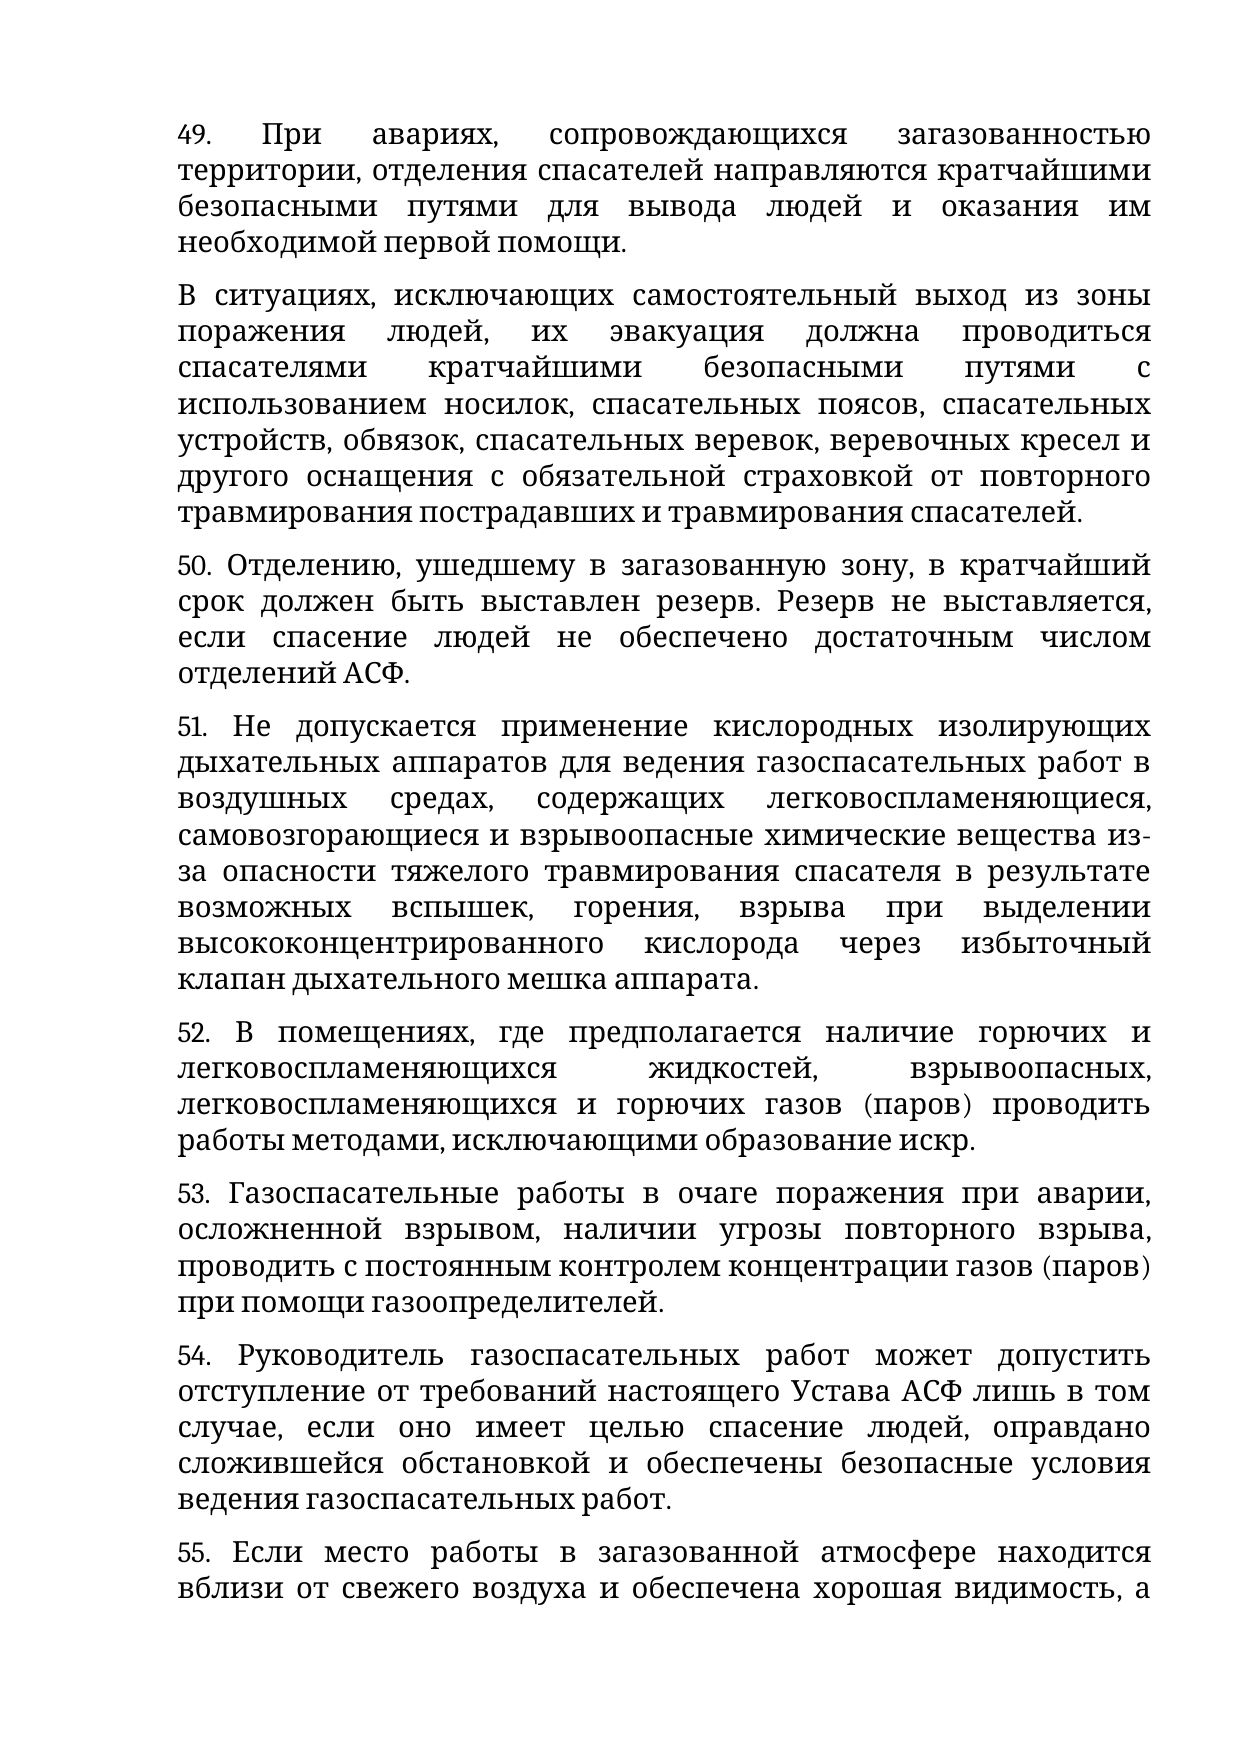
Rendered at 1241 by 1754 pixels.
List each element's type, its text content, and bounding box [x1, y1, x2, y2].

text 52. В помещениях, где предполагается наличие горючих и легковоспламеняющихся жидкостей, взрывоопасных, легковоспламеняющихся и горючих газов (паров) проводить работы методами, исключающими образование искр. [177, 1016, 1152, 1158]
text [177, 1536, 1152, 1606]
text 51. Не допускается применение кислородных изолирующих дыхательных аппаратов для ведения газоспасательных работ в воздушных средах, содержащих легковоспламеняющиеся, самовозгорающиеся и взрывоопасные химические вещества из-за опасности тяжелого травмирования спасателя в результате возможных вспышек, горения, взрыва при выделении высококонцентрированного кислорода через избыточный клапан дыхательного мешка аппарата. [177, 710, 1152, 997]
text 53. Газоспасательные работы в очаге поражения при аварии, осложненной взрывом, наличии угрозы повторного взрыва, проводить с постоянным контролем концентрации газов (паров) при помощи газоопределителей. [177, 1177, 1152, 1319]
text 50. Отделению, ушедшему в загазованную зону, в кратчайший срок должен быть выставлен резерв. Резерв не выставляется, если спасение людей не обеспечено достаточным числом отделений АСФ. [177, 549, 1152, 691]
text В ситуациях, исключающих самостоятельный выход из зоны поражения людей, их эвакуация должна проводиться спасателями кратчайшими безопасными путями с использованием носилок, спасательных поясов, спасательных устройств, обвязок, спасательных веревок, веревочных кресел и другого оснащения с обязательной страховкой от повторного травмирования пострадавших и травмирования спасателей. [177, 279, 1152, 530]
text 54. Руководитель газоспасательных работ может допустить отступление от требований настоящего Устава АСФ лишь в том случае, если оно имеет целью спасение людей, оправдано сложившейся обстановкой и обеспечены безопасные условия ведения газоспасательных работ. [177, 1339, 1152, 1517]
text 49. При авариях, сопровождающихся загазованностью территории, отделения спасателей направляются кратчайшими безопасными путями для вывода людей и оказания им необходимой первой помощи. [177, 118, 1152, 260]
